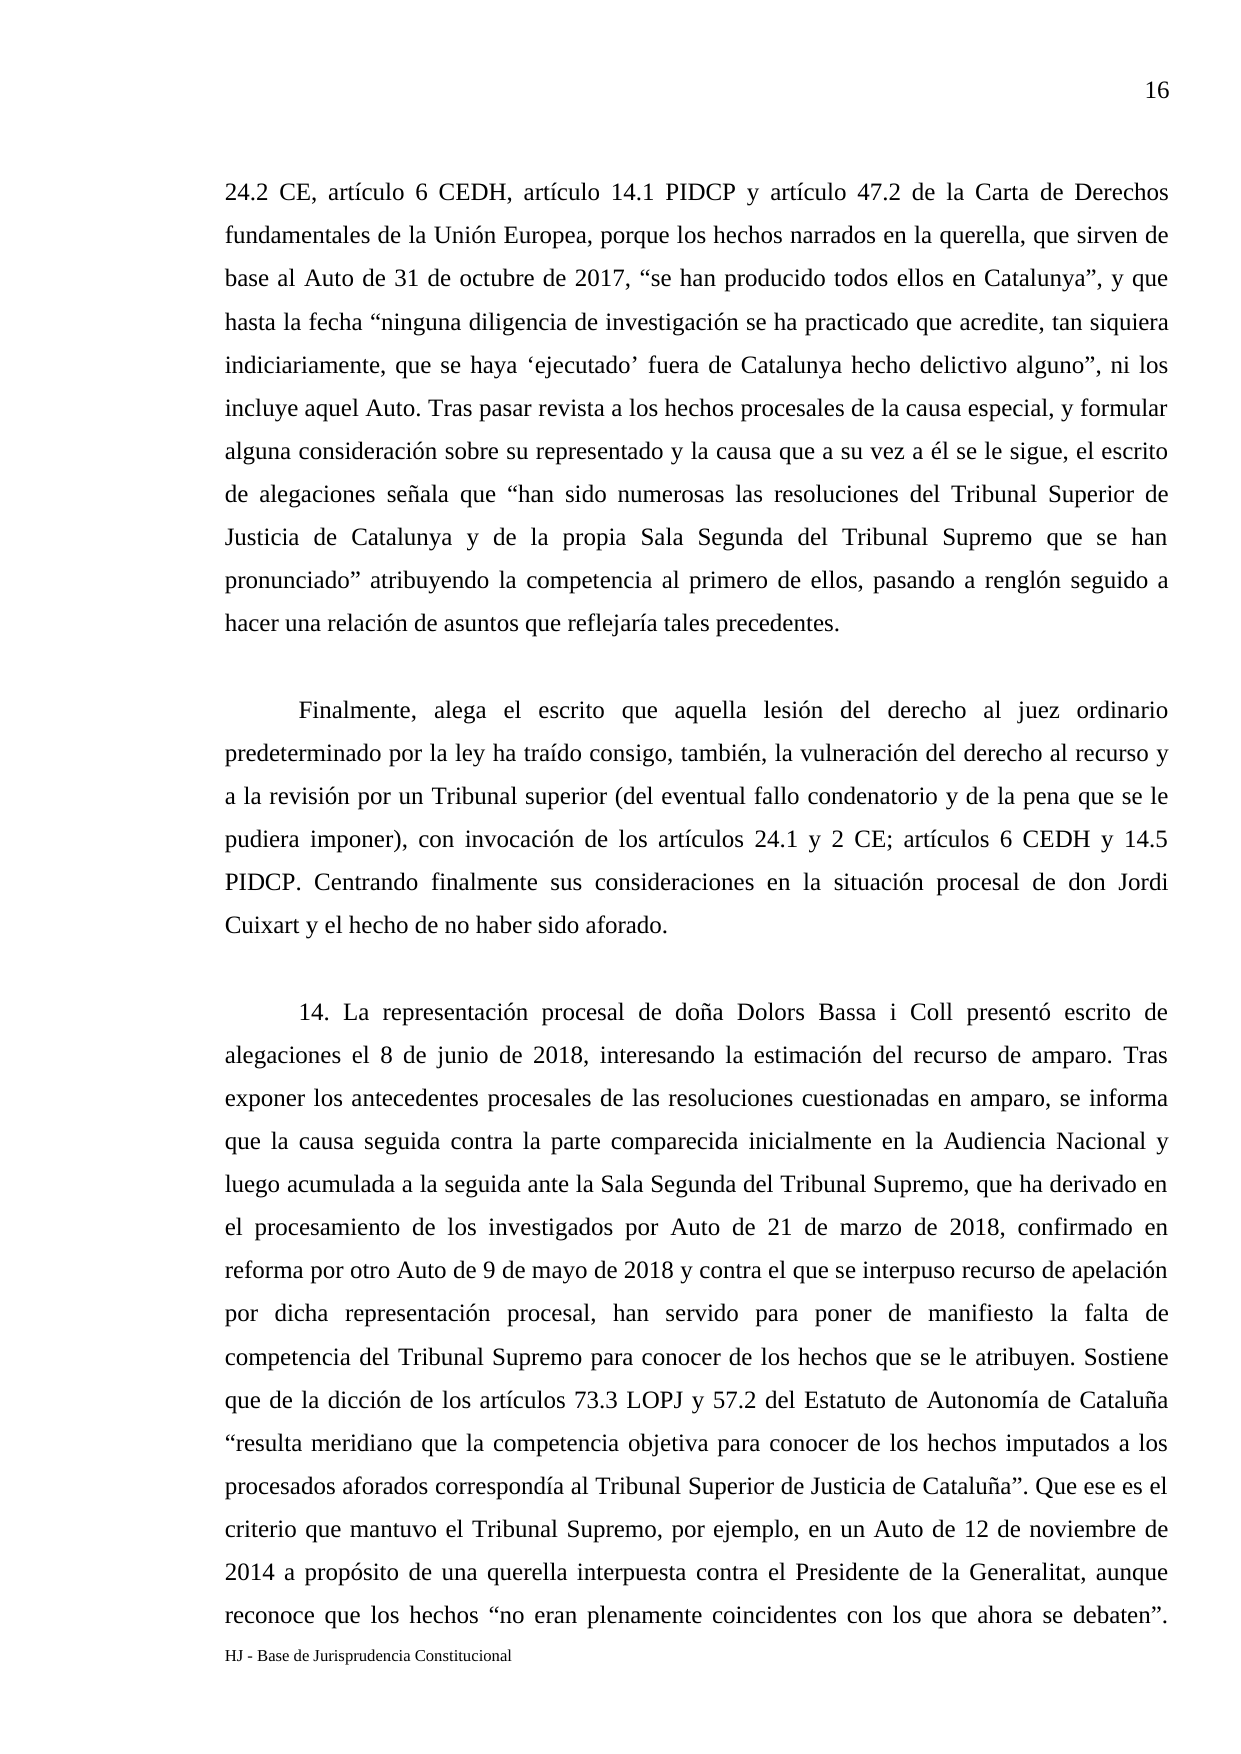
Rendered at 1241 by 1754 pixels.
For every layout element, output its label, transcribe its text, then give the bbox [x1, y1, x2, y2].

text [224, 997, 1169, 1629]
text Finalmente, alega el escrito que aquella lesión del derecho al juez ordinario predeterminado por la ley ha traído consigo, también, la vulneración del derecho al recurso y a la revisión por un Tribunal superior (del eventual fallo condenatorio y de la pena que se le pudiera imponer), con invocación de los artículos 24.1 y 2 CE; artículos 6 CEDH y 14.5 PIDCP. Centrando finalmente sus consideraciones en la situación procesal de don Jordi Cuixart y el hecho de no haber sido aforado. [224, 695, 1169, 939]
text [224, 177, 1169, 637]
